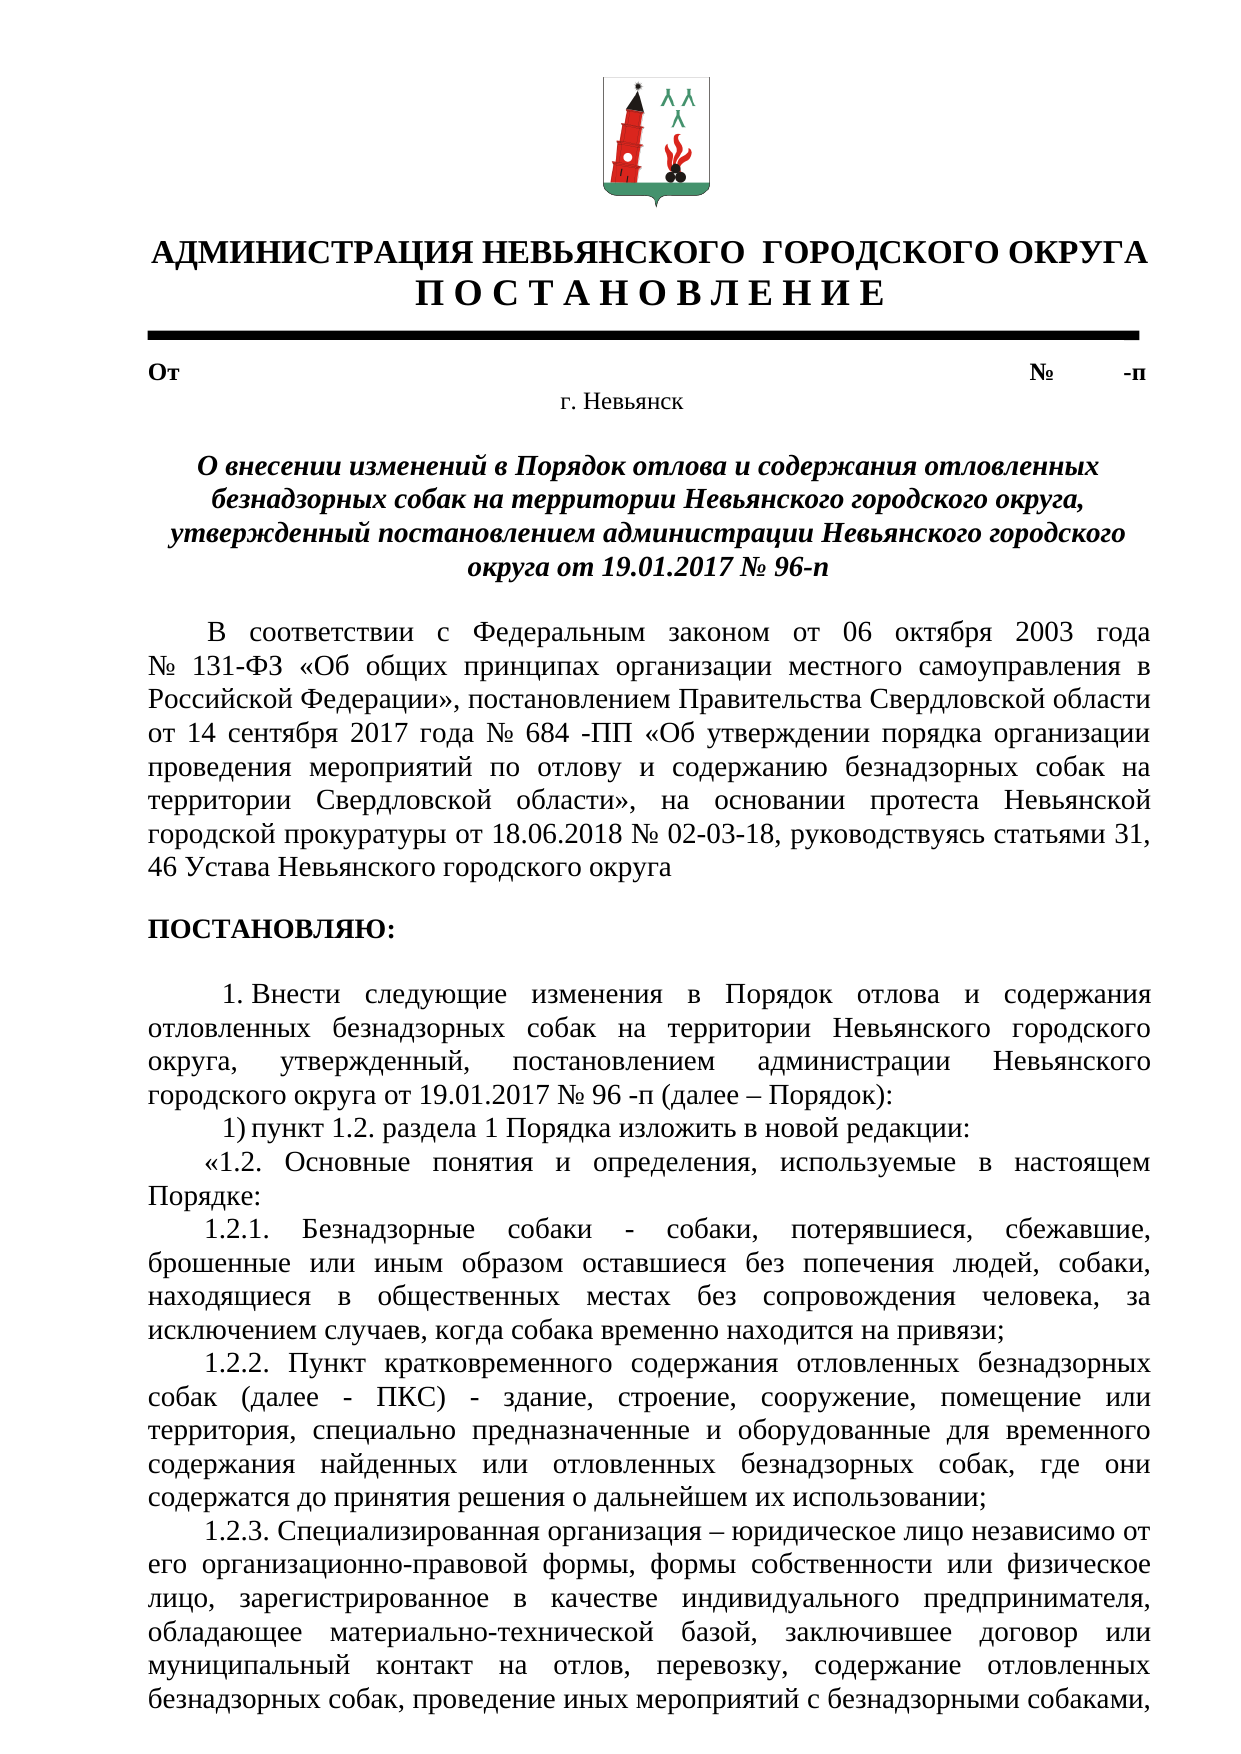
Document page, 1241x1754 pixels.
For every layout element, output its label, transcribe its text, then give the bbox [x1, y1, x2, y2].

text 1.2.2. Пункт кратковременного содержания отловленных безнадзорных собак (далее - ПКС) - здание, строение, сооружение, помещение или территория, специально предназначенные и оборудованные для временного содержания найденных или отловленных безнадзорных собак, где они содержатся до принятия решения о дальнейшем их использовании; [148, 1345, 1152, 1513]
text г. Невьянск [148, 386, 1152, 414]
text 1.2.1. Безнадзорные собаки - собаки, потерявшиеся, сбежавшие, брошенные или иным образом оставшиеся без попечения людей, собаки, находящиеся в общественных местах без сопровождения человека, за исключением случаев, когда собака временно находится на привязи; [148, 1211, 1152, 1345]
text От № -п [148, 357, 1152, 386]
text Постановляю: [148, 912, 1152, 944]
text П О С Т А Н О В Л Е Н И Е [148, 271, 1152, 314]
list Внести следующие изменения в Порядок отлова и содержания отловленных безнадзорных собак на территории Невьянского городского округа, утвержденный, постановлением администрации Невьянского городского округа от 19.01.2017 № 96 -п (далее – Порядок): [148, 976, 1152, 1111]
text О внесении изменений в Порядок отлова и содержания отловленных безнадзорных собак на территории Невьянского городского округа, утвержденный постановлением администрации Невьянского городского округа от 19.01.2017 № 96-п [148, 448, 1152, 582]
text В соответствии с Федеральным законом от 06 октября 2003 года № 131-ФЗ «Об общих принципах организации местного самоуправления в Российской Федерации», постановлением Правительства Свердловской области от 14 сентября 2017 года № 684 -ПП «Об утверждении порядка организации проведения мероприятий по отлову и содержанию безнадзорных собак на территории Свердловской области», на основании протеста Невьянской городской прокуратуры от 18.06.2018 № 02-03-18, руководствуясь статьями 31, 46 Устава Невьянского городского округа [148, 614, 1152, 883]
list пункт 1.2. раздела 1 Порядка изложить в новой редакции: [222, 1111, 1152, 1144]
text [148, 1513, 1152, 1714]
text «1.2. Основные понятия и определения, используемые в настоящем Порядке: [148, 1144, 1152, 1211]
text АДМИНИСТРАЦИЯ НЕВЬЯНСКОГО ГОРОДСКОГО ОКРУГА [148, 232, 1152, 271]
